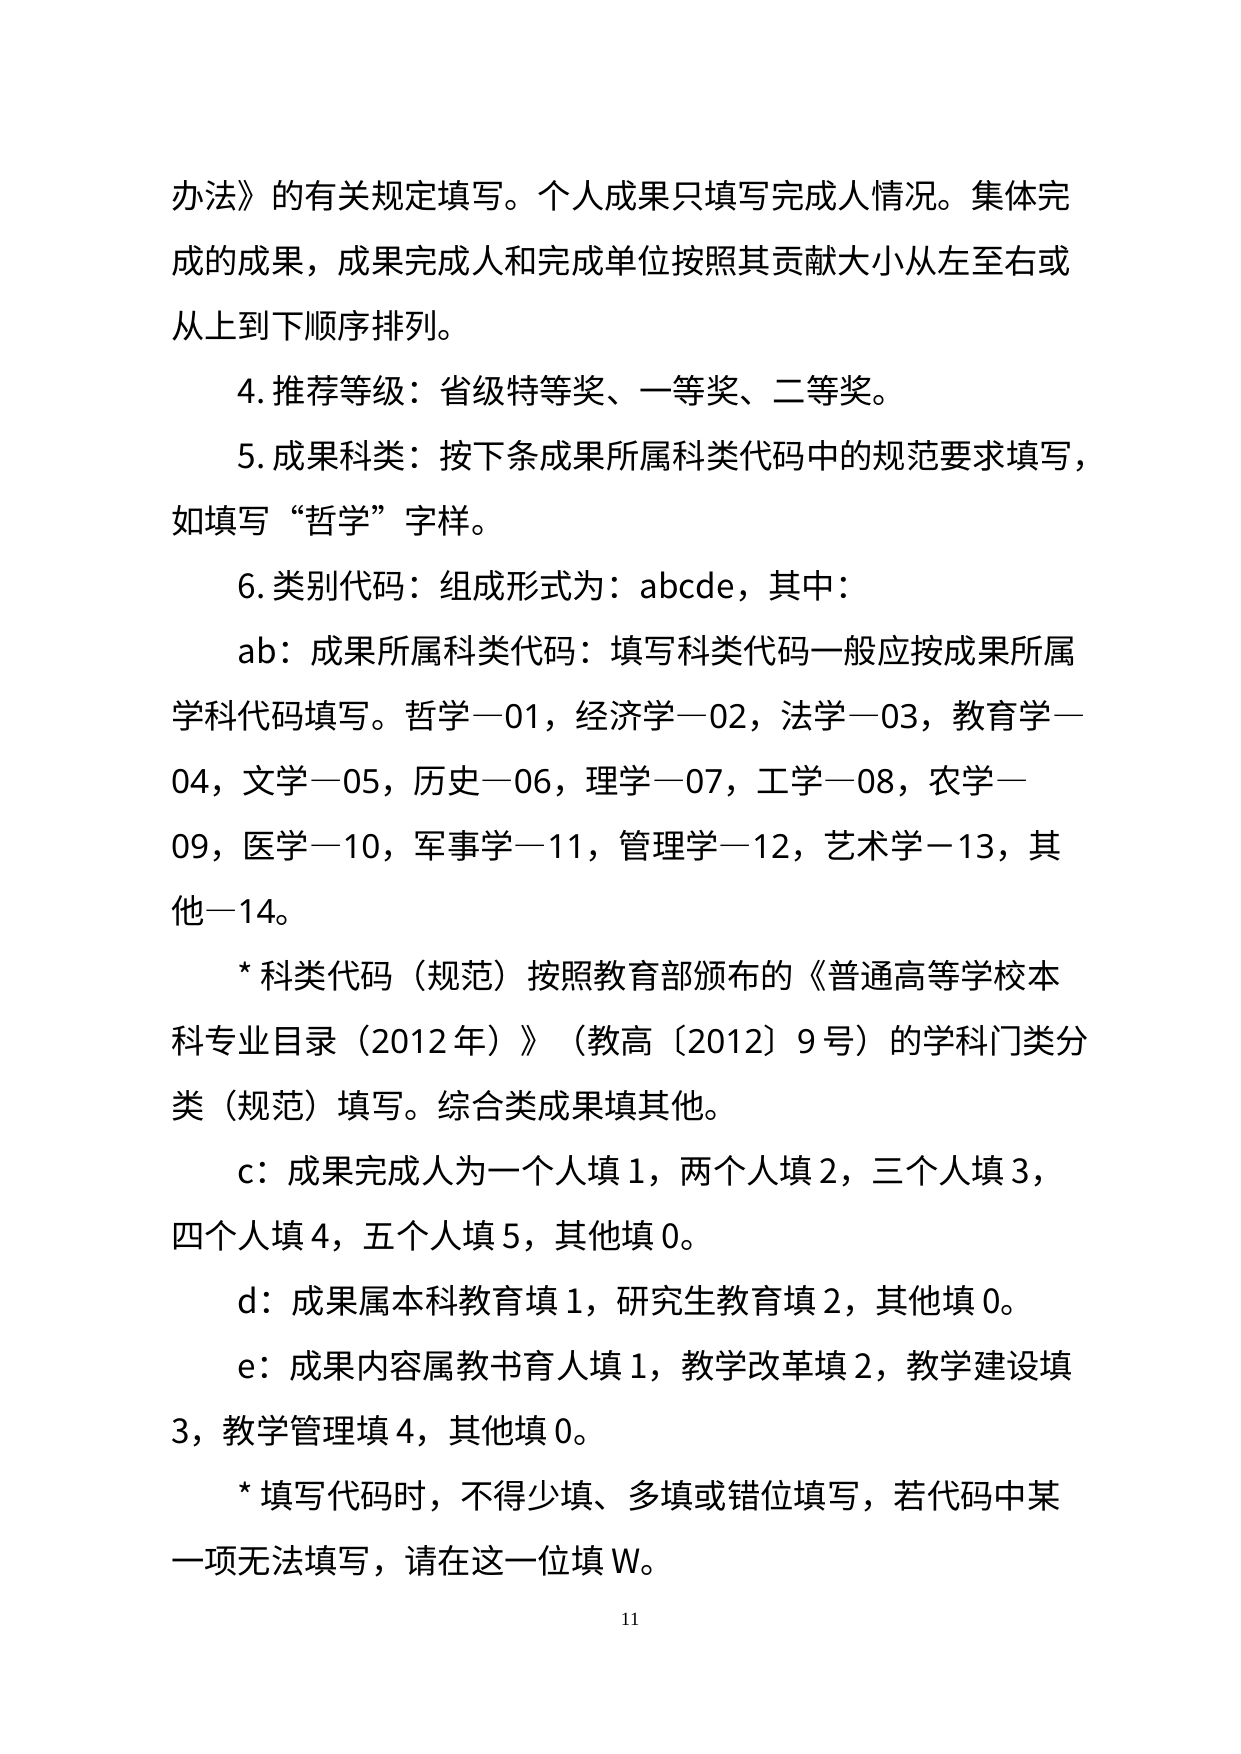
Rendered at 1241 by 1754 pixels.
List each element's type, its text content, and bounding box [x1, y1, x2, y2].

text d：成果属本科教育填1，研究生教育填2，其他填0。 [171, 1267, 1089, 1332]
text 4. 推荐等级：省级特等奖、一等奖、二等奖。 [171, 357, 1089, 422]
text 5. 成果科类：按下条成果所属科类代码中的规范要求填写，如填写“哲学”字样。 [171, 422, 1089, 552]
text c：成果完成人为一个人填1，两个人填2，三个人填3，四个人填4，五个人填5，其他填0。 [171, 1137, 1089, 1267]
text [171, 162, 1089, 357]
text 6. 类别代码：组成形式为：abcde，其中： [171, 552, 1089, 617]
text * 填写代码时，不得少填、多填或错位填写，若代码中某一项无法填写，请在这一位填W。 [171, 1462, 1089, 1592]
text e：成果内容属教书育人填1，教学改革填2，教学建设填3，教学管理填4，其他填0。 [171, 1332, 1089, 1462]
text ab：成果所属科类代码：填写科类代码一般应按成果所属学科代码填写。哲学—01，经济学—02，法学—03，教育学—04，文学—05，历史—06，理学—07，工学—08，农学—09，医学—10，军事学—11，管理学—12，艺术学－13，其他—14。 [171, 617, 1089, 942]
text * 科类代码（规范）按照教育部颁布的《普通高等学校本科专业目录（2012年）》（教高〔2012〕9号）的学科门类分类（规范）填写。综合类成果填其他。 [171, 942, 1089, 1137]
